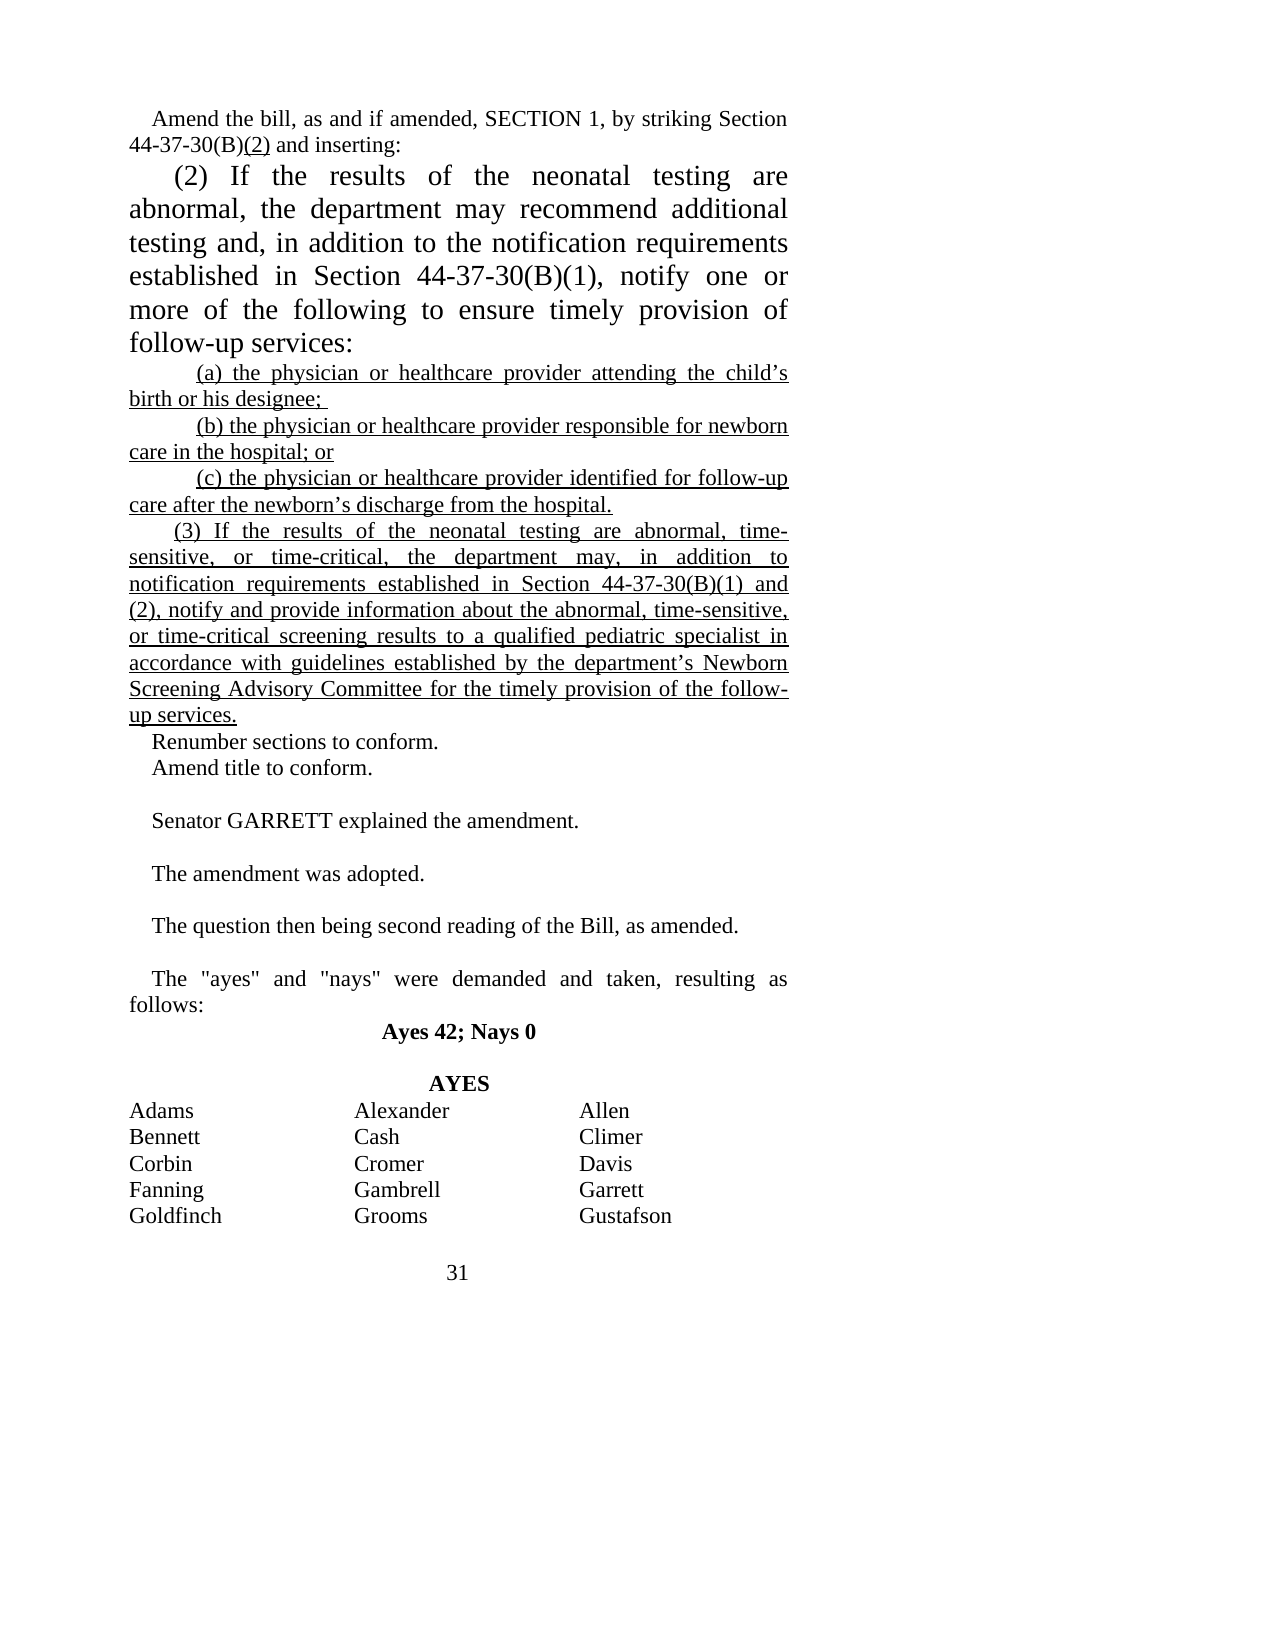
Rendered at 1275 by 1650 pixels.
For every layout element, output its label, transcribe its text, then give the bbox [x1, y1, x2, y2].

text Corbin Cromer Davis [129, 1149, 789, 1176]
text The question then being second reading of the Bill, as amended. [129, 912, 789, 939]
text Renumber sections to conform. [129, 728, 789, 754]
text Goldfinch Grooms Gustafson [129, 1202, 789, 1229]
text Ayes 42; Nays 0 [129, 1018, 789, 1044]
text Bennett Cash Climer [129, 1123, 789, 1149]
text Fanning Gambrell Garrett [129, 1176, 789, 1202]
text The "ayes" and "nays" were demanded and taken, resulting as follows: [129, 965, 789, 1018]
title Senator GARRETT explained the amendment. [129, 807, 789, 833]
title Amend title to conform. [129, 754, 789, 781]
text Adams Alexander Allen [129, 1097, 789, 1123]
title The amendment was adopted. [129, 860, 789, 886]
text AYES [129, 1071, 789, 1097]
text Amend the bill, as and if amended, SECTION 1, by striking Section 44-37-30(B)(2) and inserting: [129, 105, 789, 158]
